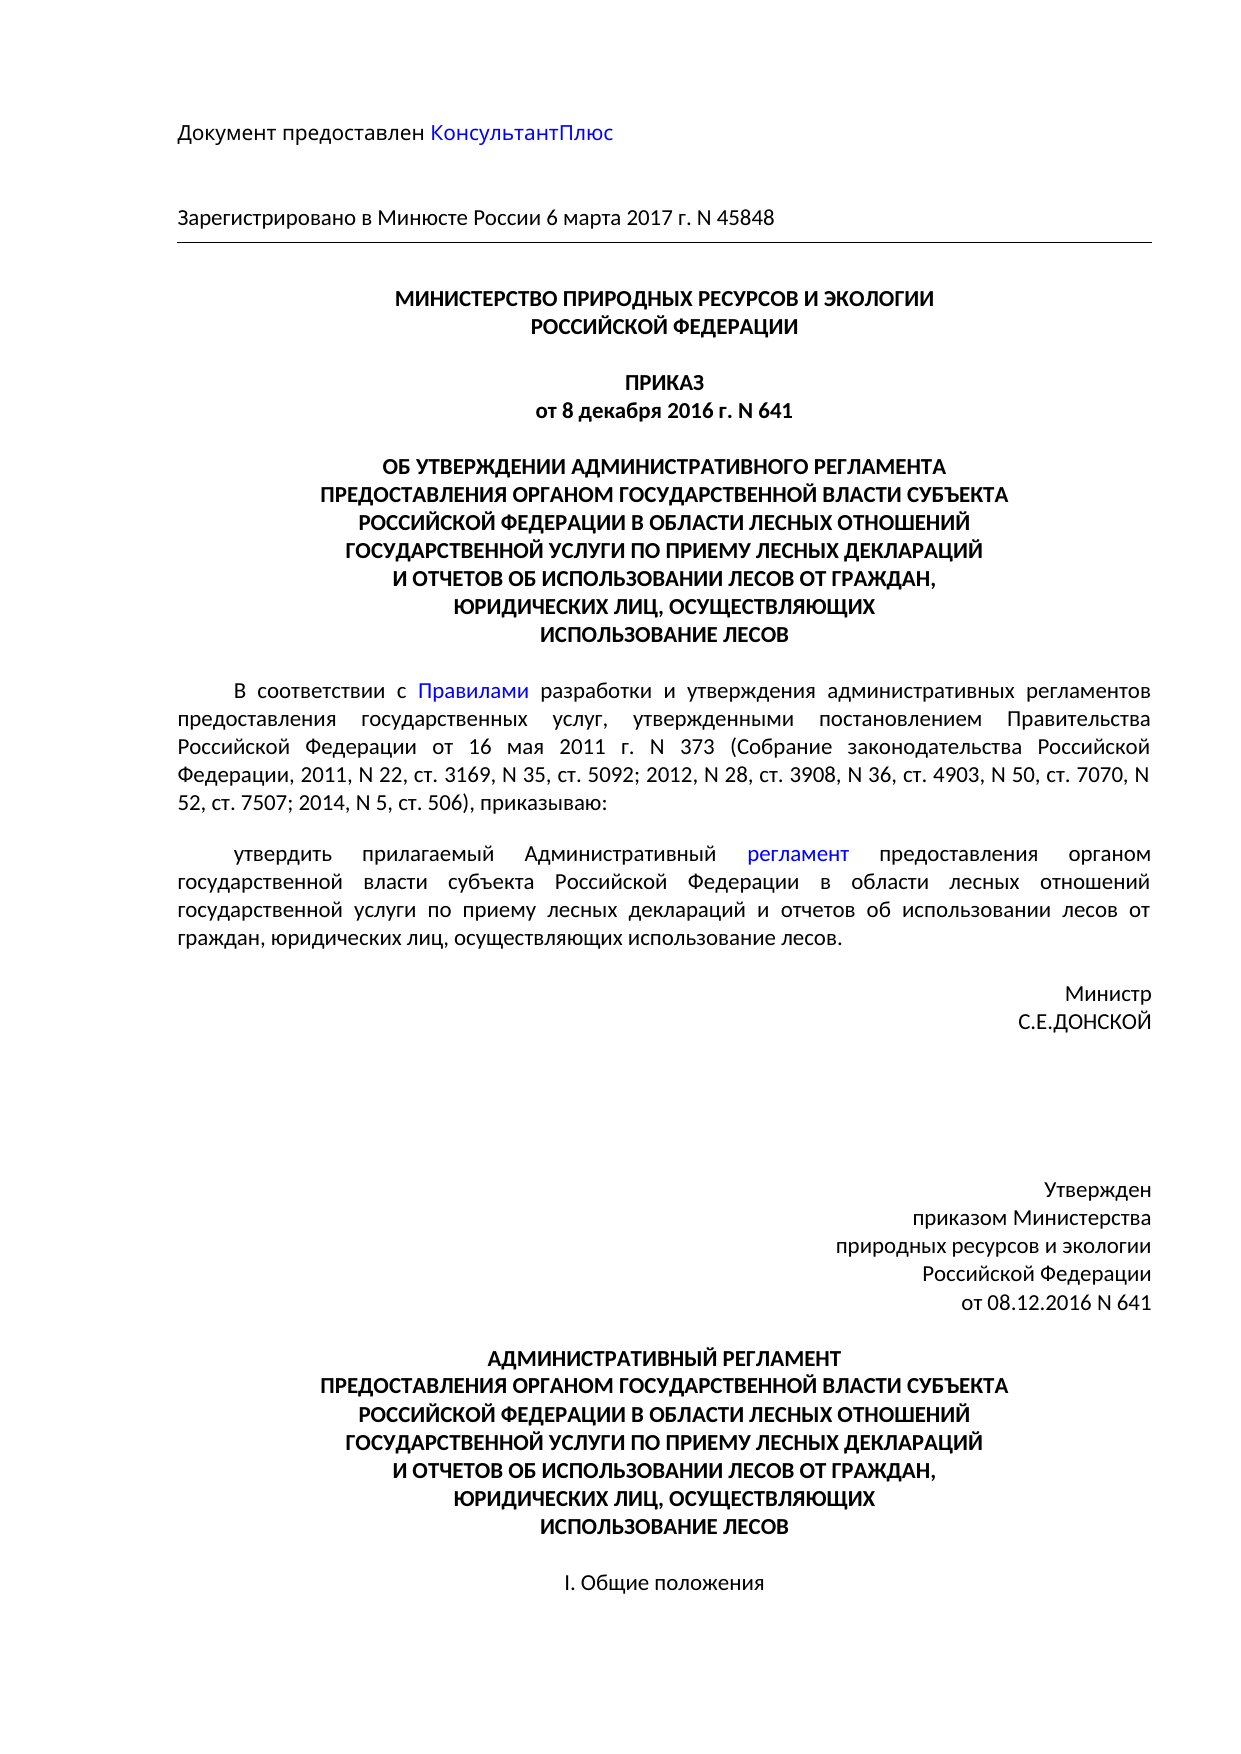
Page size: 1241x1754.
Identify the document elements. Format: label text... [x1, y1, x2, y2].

text природных ресурсов и экологии [177, 1232, 1152, 1259]
title РОССИЙСКОЙ ФЕДЕРАЦИИ В ОБЛАСТИ ЛЕСНЫХ ОТНОШЕНИЙ [177, 1400, 1152, 1428]
title ОБ УТВЕРЖДЕНИИ АДМИНИСТРАТИВНОГО РЕГЛАМЕНТА [177, 452, 1152, 480]
text приказом Министерства [177, 1203, 1152, 1232]
title ГОСУДАРСТВЕННОЙ УСЛУГИ ПО ПРИЕМУ ЛЕСНЫХ ДЕКЛАРАЦИЙ [177, 1428, 1152, 1456]
title РОССИЙСКОЙ ФЕДЕРАЦИИ В ОБЛАСТИ ЛЕСНЫХ ОТНОШЕНИЙ [177, 508, 1152, 536]
title АДМИНИСТРАТИВНЫЙ РЕГЛАМЕНТ [177, 1344, 1152, 1372]
title ГОСУДАРСТВЕННОЙ УСЛУГИ ПО ПРИЕМУ ЛЕСНЫХ ДЕКЛАРАЦИЙ [177, 536, 1152, 564]
text Утвержден [177, 1176, 1152, 1203]
title И ОТЧЕТОВ ОБ ИСПОЛЬЗОВАНИИ ЛЕСОВ ОТ ГРАЖДАН, [177, 564, 1152, 592]
title РОССИЙСКОЙ ФЕДЕРАЦИИ [177, 312, 1152, 340]
title ИСПОЛЬЗОВАНИЕ ЛЕСОВ [177, 620, 1152, 648]
title ЮРИДИЧЕСКИХ ЛИЦ, ОСУЩЕСТВЛЯЮЩИХ [177, 1484, 1152, 1512]
title от 8 декабря 2016 г. N 641 [177, 396, 1152, 424]
text утвердить прилагаемый Административный регламент предоставления органом государственной власти субъекта Российской Федерации в области лесных отношений государственной услуги по приему лесных деклараций и отчетов об использовании лесов от граждан, юридических лиц, осуществляющих использование лесов. [177, 839, 1152, 951]
title И ОТЧЕТОВ ОБ ИСПОЛЬЗОВАНИИ ЛЕСОВ ОТ ГРАЖДАН, [177, 1456, 1152, 1484]
title ИСПОЛЬЗОВАНИЕ ЛЕСОВ [177, 1512, 1152, 1540]
text Зарегистрировано в Минюсте России 6 марта 2017 г. N 45848 [177, 203, 1152, 231]
text от 08.12.2016 N 641 [177, 1288, 1152, 1316]
text С.Е.ДОНСКОЙ [177, 1007, 1152, 1035]
title ПРЕДОСТАВЛЕНИЯ ОРГАНОМ ГОСУДАРСТВЕННОЙ ВЛАСТИ СУБЪЕКТА [177, 480, 1152, 508]
title ПРЕДОСТАВЛЕНИЯ ОРГАНОМ ГОСУДАРСТВЕННОЙ ВЛАСТИ СУБЪЕКТА [177, 1372, 1152, 1400]
title МИНИСТЕРСТВО ПРИРОДНЫХ РЕСУРСОВ И ЭКОЛОГИИ [177, 284, 1152, 312]
text В соответствии с Правилами разработки и утверждения административных регламентов предоставления государственных услуг, утвержденными постановлением Правительства Российской Федерации от 16 мая 2011 г. N 373 (Собрание законодательства Российской Федерации, 2011, N 22, ст. 3169, N 35, ст. 5092; 2012, N 28, ст. 3908, N 36, ст. 4903, N 50, ст. 7070, N 52, ст. 7507; 2014, N 5, ст. 506), приказываю: [177, 676, 1152, 816]
title ПРИКАЗ [177, 368, 1152, 396]
title ЮРИДИЧЕСКИХ ЛИЦ, ОСУЩЕСТВЛЯЮЩИХ [177, 592, 1152, 620]
text Российской Федерации [177, 1259, 1152, 1288]
title Документ предоставлен КонсультантПлюс [177, 118, 1152, 175]
text Министр [177, 979, 1152, 1007]
text I. Общие положения [177, 1568, 1152, 1596]
